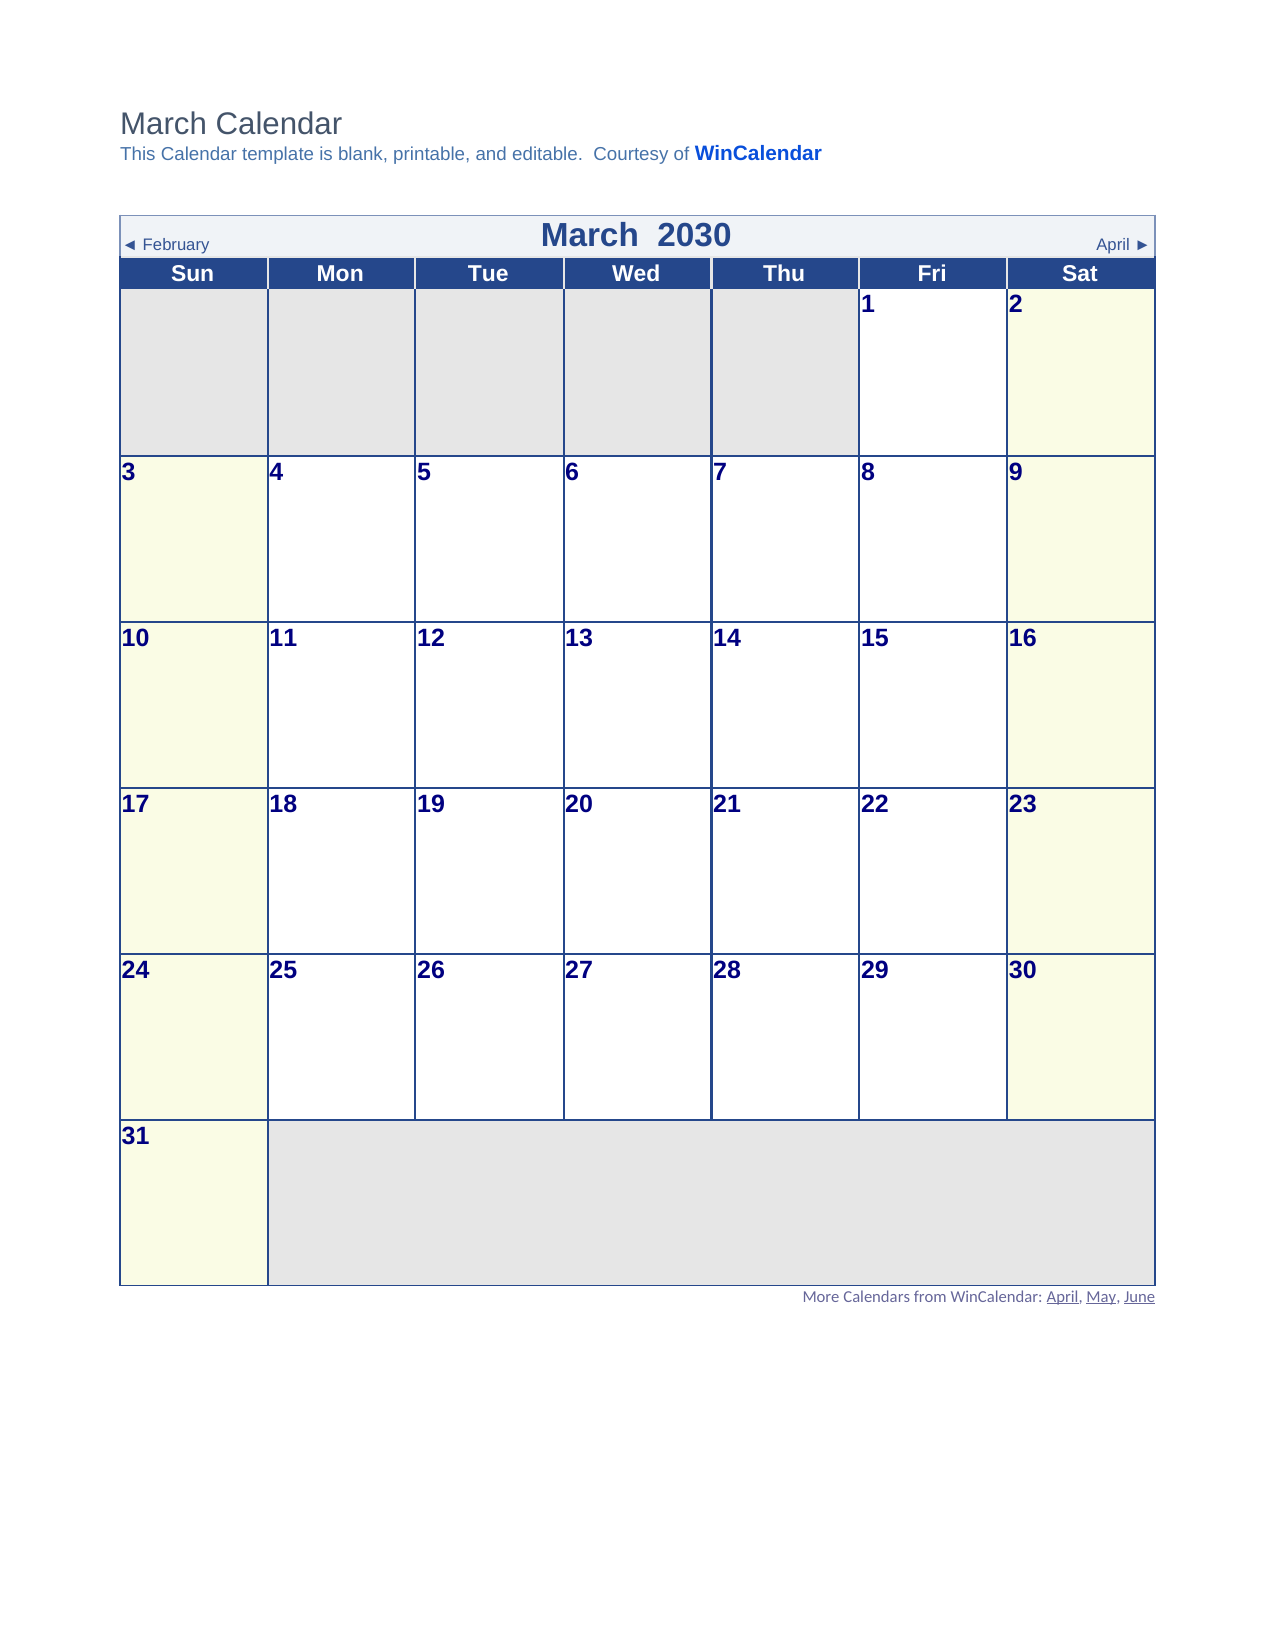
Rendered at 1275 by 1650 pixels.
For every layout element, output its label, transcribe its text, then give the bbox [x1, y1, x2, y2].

table_cell 3 [121, 457, 267, 621]
table_cell [713, 289, 858, 455]
text More Calendars from WinCalendar: April, May, June [120, 1286, 1155, 1306]
table_cell Thu [713, 258, 858, 289]
table_cell 27 [565, 955, 710, 1119]
table_cell 8 [860, 457, 1006, 621]
table_cell 30 [1008, 955, 1154, 1119]
table_cell Sat [1008, 258, 1154, 289]
table_cell 18 [269, 789, 414, 953]
table_header ◄ February [121, 216, 268, 256]
table_cell 21 [713, 789, 858, 953]
table_cell 31 [121, 1121, 267, 1285]
table_cell [565, 289, 710, 455]
table_cell Mon [269, 258, 414, 289]
table_cell 11 [269, 623, 414, 787]
table_cell 24 [121, 955, 267, 1119]
table_cell Tue [416, 258, 563, 289]
table_cell [121, 289, 267, 455]
table_cell Sun [121, 258, 267, 289]
table_cell [269, 1121, 1154, 1285]
table_cell 9 [1008, 457, 1154, 621]
table_cell Wed [565, 258, 710, 289]
table_cell 19 [416, 789, 563, 953]
table_cell 7 [713, 457, 858, 621]
table_cell 15 [860, 623, 1006, 787]
table_header April ► [1007, 216, 1154, 256]
table_cell 20 [565, 789, 710, 953]
table_cell 17 [121, 789, 267, 953]
table_cell 4 [269, 457, 414, 621]
table_cell 14 [713, 623, 858, 787]
table_cell 1 [860, 289, 1006, 455]
table_cell 16 [1008, 623, 1154, 787]
table_cell 23 [1008, 789, 1154, 953]
table_cell 22 [860, 789, 1006, 953]
table_cell 10 [121, 623, 267, 787]
table_cell 2 [1008, 289, 1154, 455]
table_cell 26 [416, 955, 563, 1119]
table_cell 13 [565, 623, 710, 787]
text March Calendar This Calendar template is blank, printable, and editable. Courtesy of WinCalendar [120, 105, 1155, 193]
table_cell [416, 289, 563, 455]
table_cell 5 [416, 457, 563, 621]
table_cell Fri [860, 258, 1006, 289]
table_cell 29 [860, 955, 1006, 1119]
table_cell 28 [713, 955, 858, 1119]
table_cell 6 [565, 457, 710, 621]
table_cell [269, 289, 414, 455]
table_header March 2030 [268, 216, 1007, 256]
table_cell 12 [416, 623, 563, 787]
table_cell 25 [269, 955, 414, 1119]
